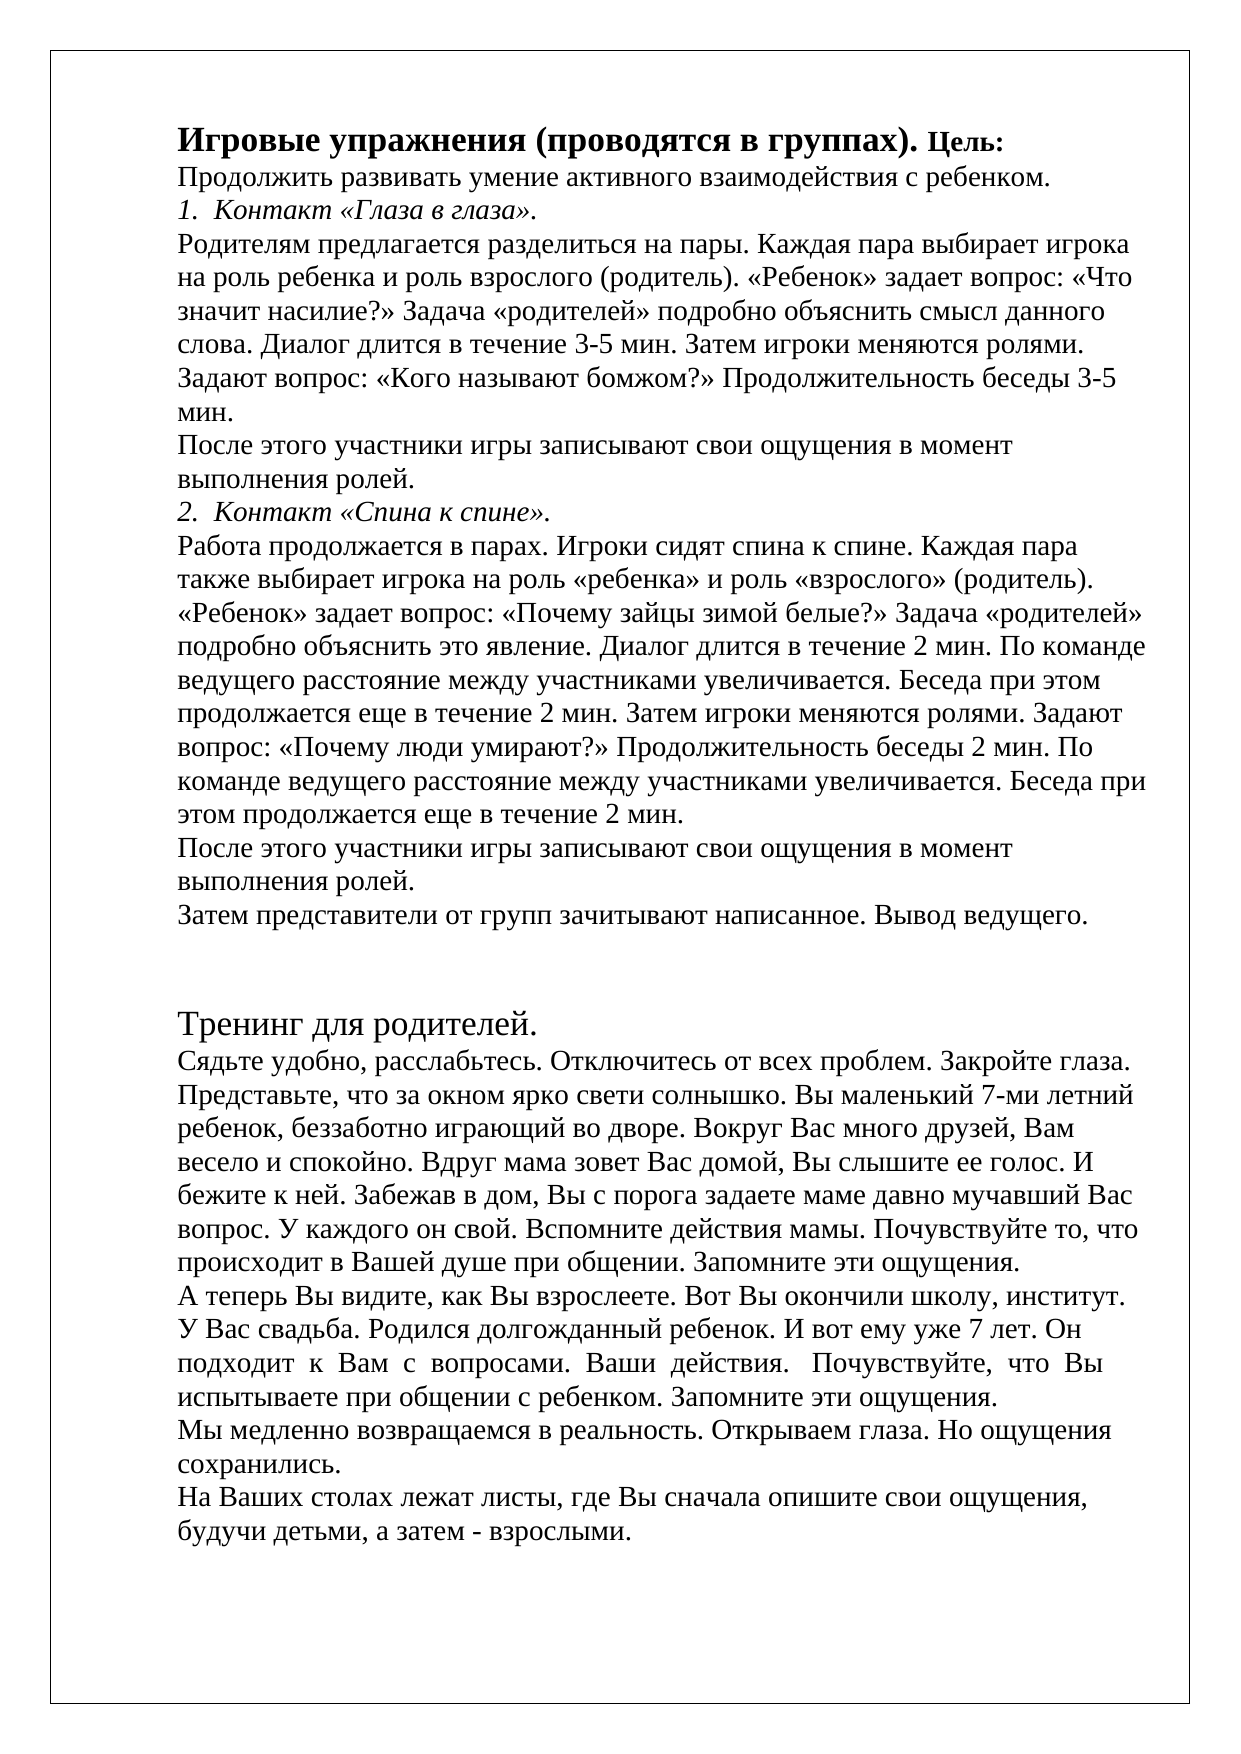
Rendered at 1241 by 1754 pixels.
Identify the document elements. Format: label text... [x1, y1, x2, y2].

text подходит к Вам с вопросами. Ваши действия. Почувствуйте, что Вы [177, 1345, 1152, 1379]
text сохранились. [177, 1446, 1152, 1479]
text А теперь Вы видите, как Вы взрослеете. Вот Вы окончили школу, институт. [177, 1278, 1152, 1312]
text Родителям предлагается разделиться на пары. Каждая пара выбирает игрока на роль ребенка и роль взрослого (родитель). «Ребенок» задает вопрос: «Что значит насилие?» Задача «родителей» подробно объяснить смысл данного слова. Диалог длится в течение 3-5 мин. Затем игроки меняются ролями. Задают вопрос: «Кого называют бомжом?» Продолжительность беседы 3-5 мин. [177, 226, 1152, 427]
text вопрос. У каждого он свой. Вспомните действия мамы. Почувствуйте то, что [177, 1211, 1152, 1244]
text На Ваших столах лежат листы, где Вы сначала опишите свои ощущения, [177, 1479, 1152, 1513]
text будучи детьми, а затем - взрослыми. [177, 1513, 1152, 1546]
text ребенок, беззаботно играющий во дворе. Вокруг Вас много друзей, Вам [177, 1110, 1152, 1144]
text 2. Контакт «Спина к спине». [177, 494, 1152, 528]
text бежите к ней. Забежав в дом, Вы с порога задаете маме давно мучавший Вас [177, 1177, 1152, 1211]
text После этого участники игры записывают свои ощущения в момент выполнения ролей. [177, 427, 1152, 494]
text испытываете при общении с ребенком. Запомните эти ощущения. [177, 1379, 1152, 1412]
text 1. Контакт «Глаза в глаза». [177, 192, 1152, 226]
text После этого участники игры записывают свои ощущения в момент выполнения ролей. [177, 830, 1152, 897]
text весело и спокойно. Вдруг мама зовет Вас домой, Вы слышите ее голос. И [177, 1144, 1152, 1177]
text Тренинг для родителей. [177, 1002, 1152, 1043]
text Мы медленно возвращаемся в реальность. Открываем глаза. Но ощущения [177, 1412, 1152, 1446]
text Сядьте удобно, расслабьтесь. Отключитесь от всех проблем. Закройте глаза. [177, 1043, 1152, 1077]
text происходит в Вашей душе при общении. Запомните эти ощущения. [177, 1244, 1152, 1278]
text Представьте, что за окном ярко свети солнышко. Вы маленький 7-ми летний [177, 1077, 1152, 1110]
text Игровые упражнения (проводятся в группах). Цель: Продолжить развивать умение активного взаимодействия с ребенком. [177, 118, 1152, 192]
text У Вас свадьба. Родился долгожданный ребенок. И вот ему уже 7 лет. Он [177, 1312, 1152, 1345]
text Затем представители от групп зачитывают написанное. Вывод ведущего. [177, 897, 1152, 930]
text Работа продолжается в парах. Игроки сидят спина к спине. Каждая пара также выбирает игрока на роль «ребенка» и роль «взрослого» (родитель). «Ребенок» задает вопрос: «Почему зайцы зимой белые?» Задача «родителей» подробно объяснить это явление. Диалог длится в течение 2 мин. По команде ведущего расстояние между участниками увеличивается. Беседа при этом продолжается еще в течение 2 мин. Затем игроки меняются ролями. Задают вопрос: «Почему люди умирают?» Продолжительность беседы 2 мин. По команде ведущего расстояние между участниками увеличивается. Беседа при этом продолжается еще в течение 2 мин. [177, 528, 1152, 830]
